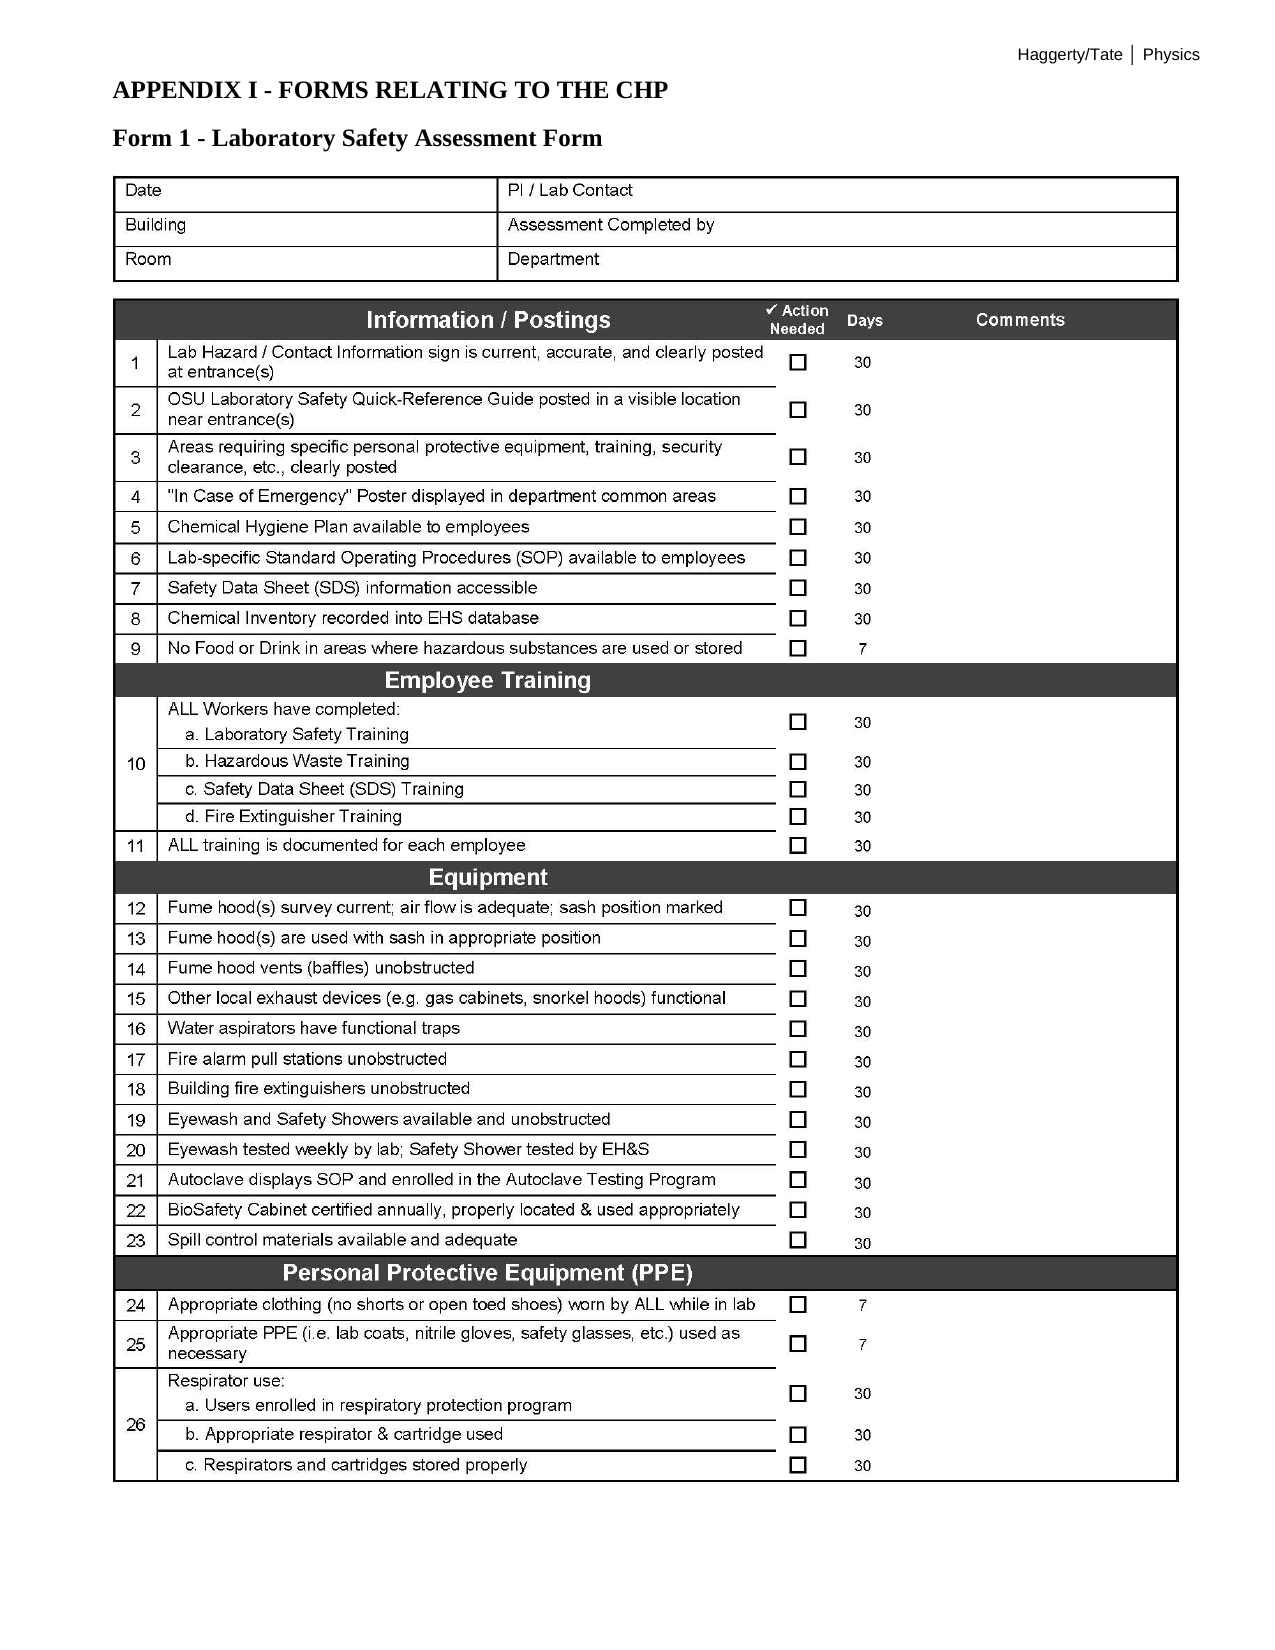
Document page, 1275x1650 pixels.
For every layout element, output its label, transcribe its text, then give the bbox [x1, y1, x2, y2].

subtitle Form 1 - Laboratory Safety Assessment Form [112, 123, 1200, 152]
subtitle APPENDIX I - FORMS RELATING TO THE CHP [112, 75, 1200, 104]
picture [112, 175, 1180, 1482]
